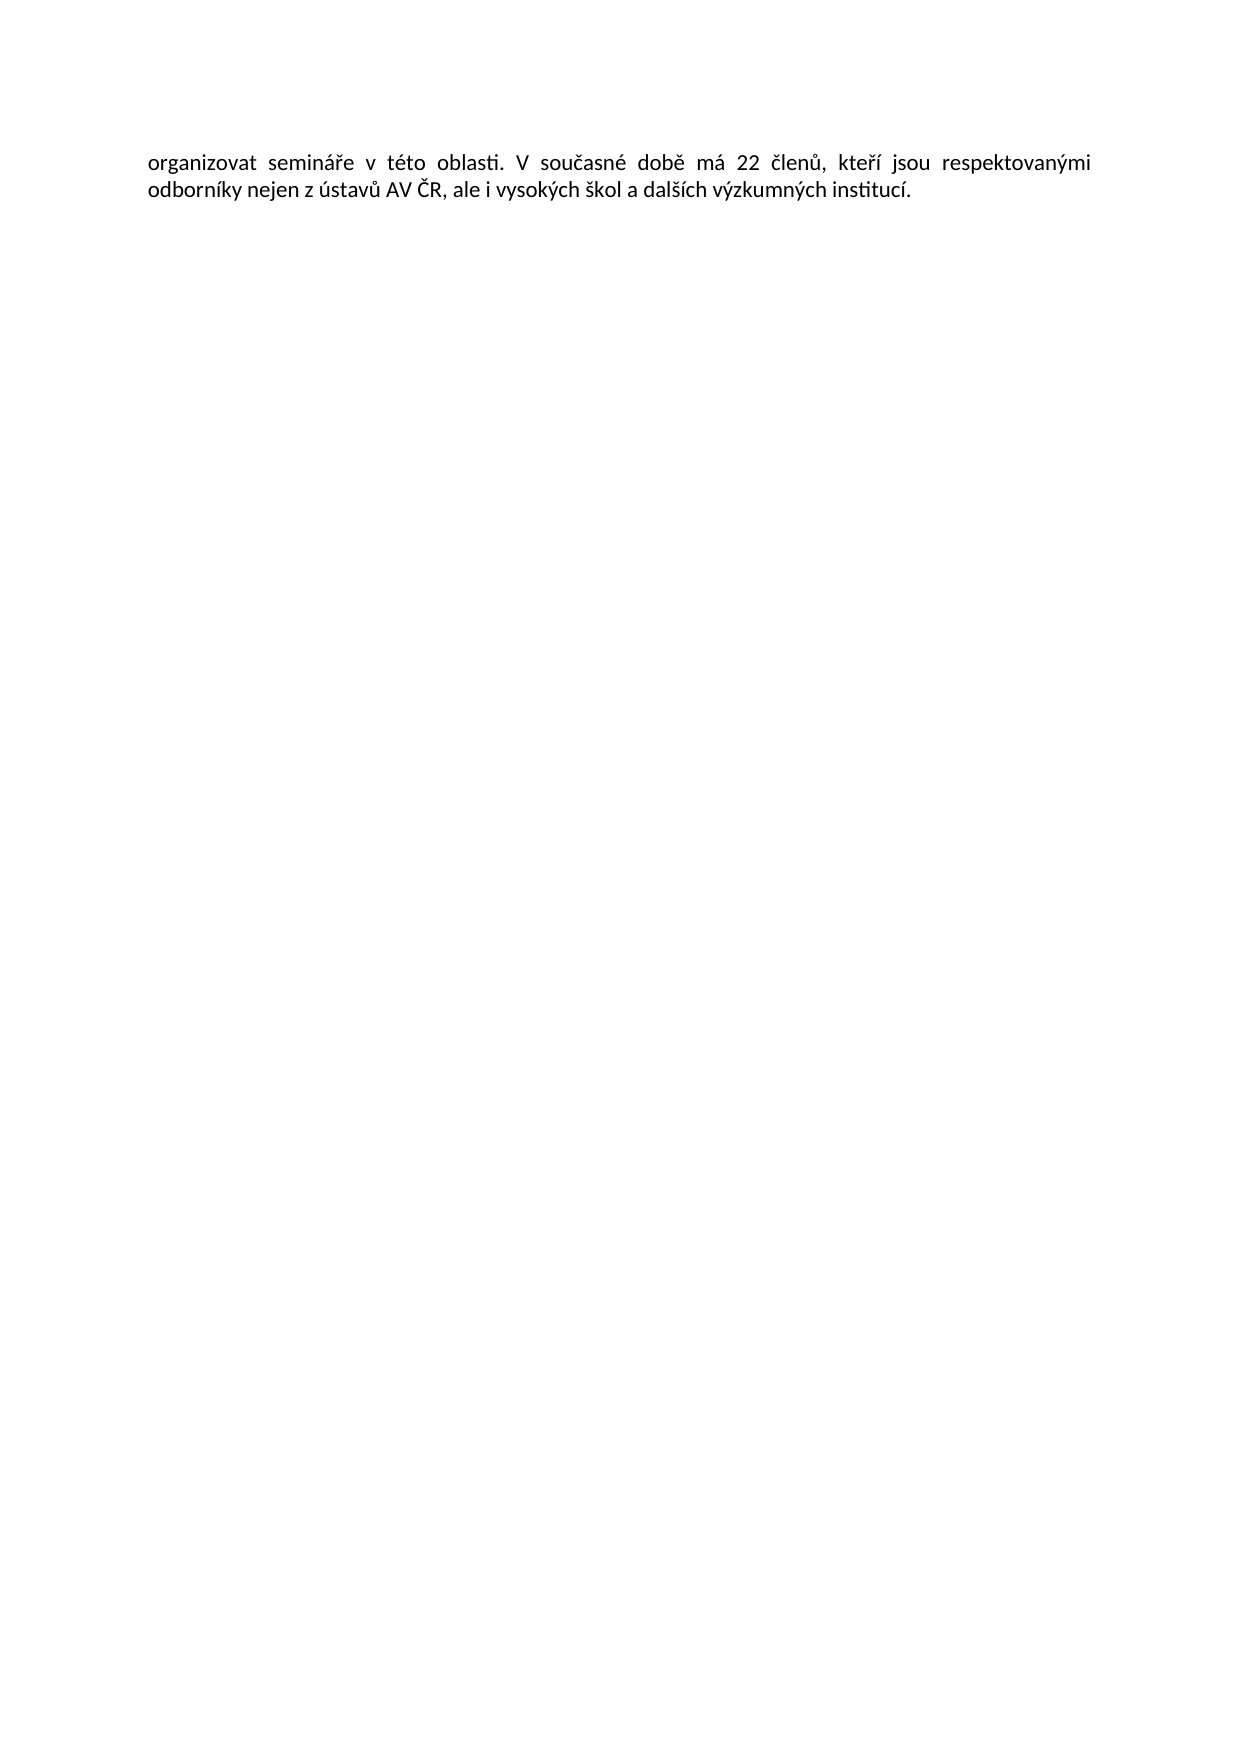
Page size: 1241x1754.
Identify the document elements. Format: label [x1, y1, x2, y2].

text [148, 148, 1093, 204]
